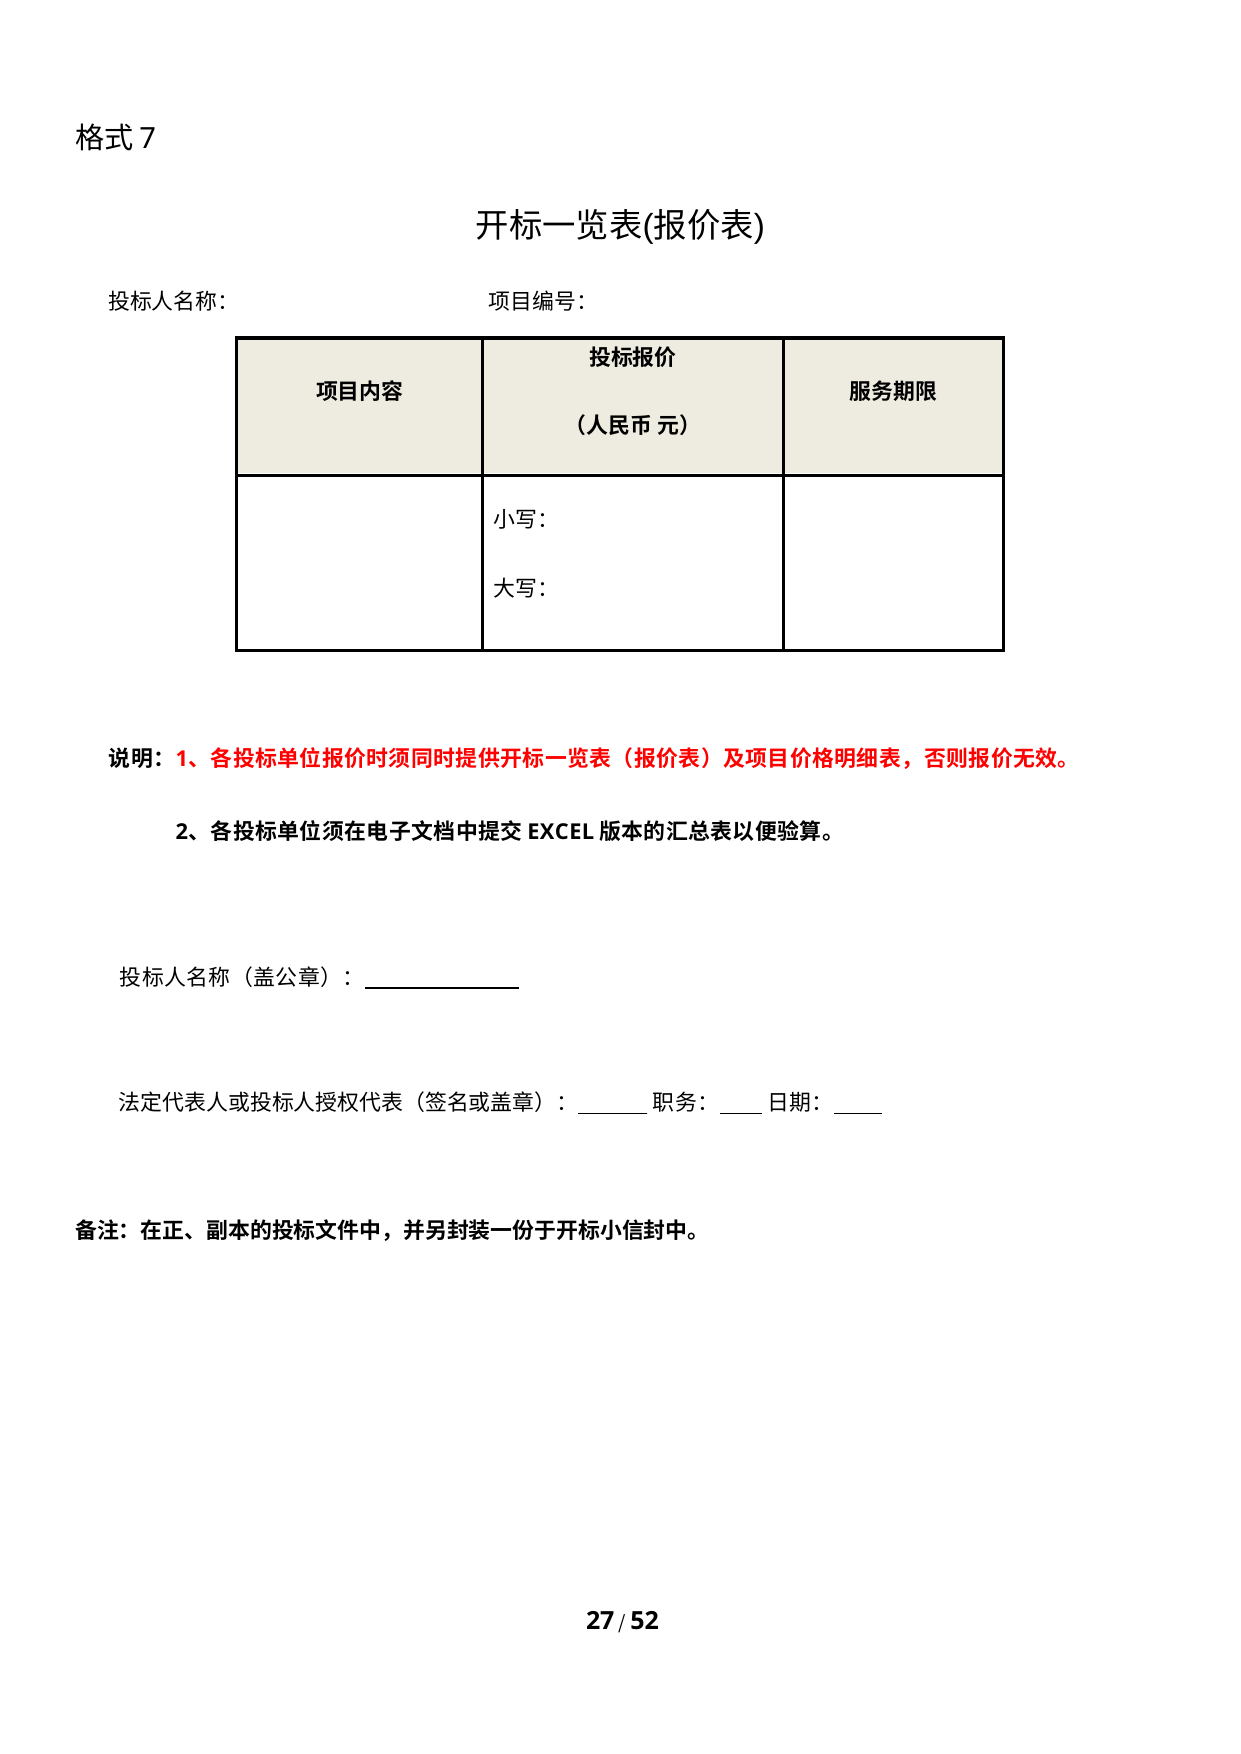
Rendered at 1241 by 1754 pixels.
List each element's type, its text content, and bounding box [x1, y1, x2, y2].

text 投标人名称： 项目编号： [75, 284, 1165, 316]
table_header 项目内容 [238, 340, 481, 473]
text 说明：1、各投标单位报价时须同时提供开标一览表（报价表）及项目价格明细表，否则报价无效。 [75, 725, 1165, 777]
table_header 服务期限 [785, 340, 1002, 473]
table_cell [238, 477, 481, 649]
table_cell 小写： 大写： [484, 477, 782, 649]
list 各投标单位须在电子文档中提交EXCEL版本的汇总表以便验算。 [75, 798, 1165, 850]
table_header 投标报价 （人民币 元） [484, 340, 782, 473]
text 格式7 [75, 115, 1165, 157]
text 法定代表人或投标人授权代表（签名或盖章）： 职务： 日期： [75, 1067, 1165, 1122]
table_cell [785, 477, 1002, 649]
subtitle 开标一览表(报价表) [75, 199, 1165, 247]
text 备注：在正、副本的投标文件中，并另封装一份于开标小信封中。 [75, 1205, 1165, 1247]
text 投标人名称（盖公章）： [75, 944, 1165, 996]
